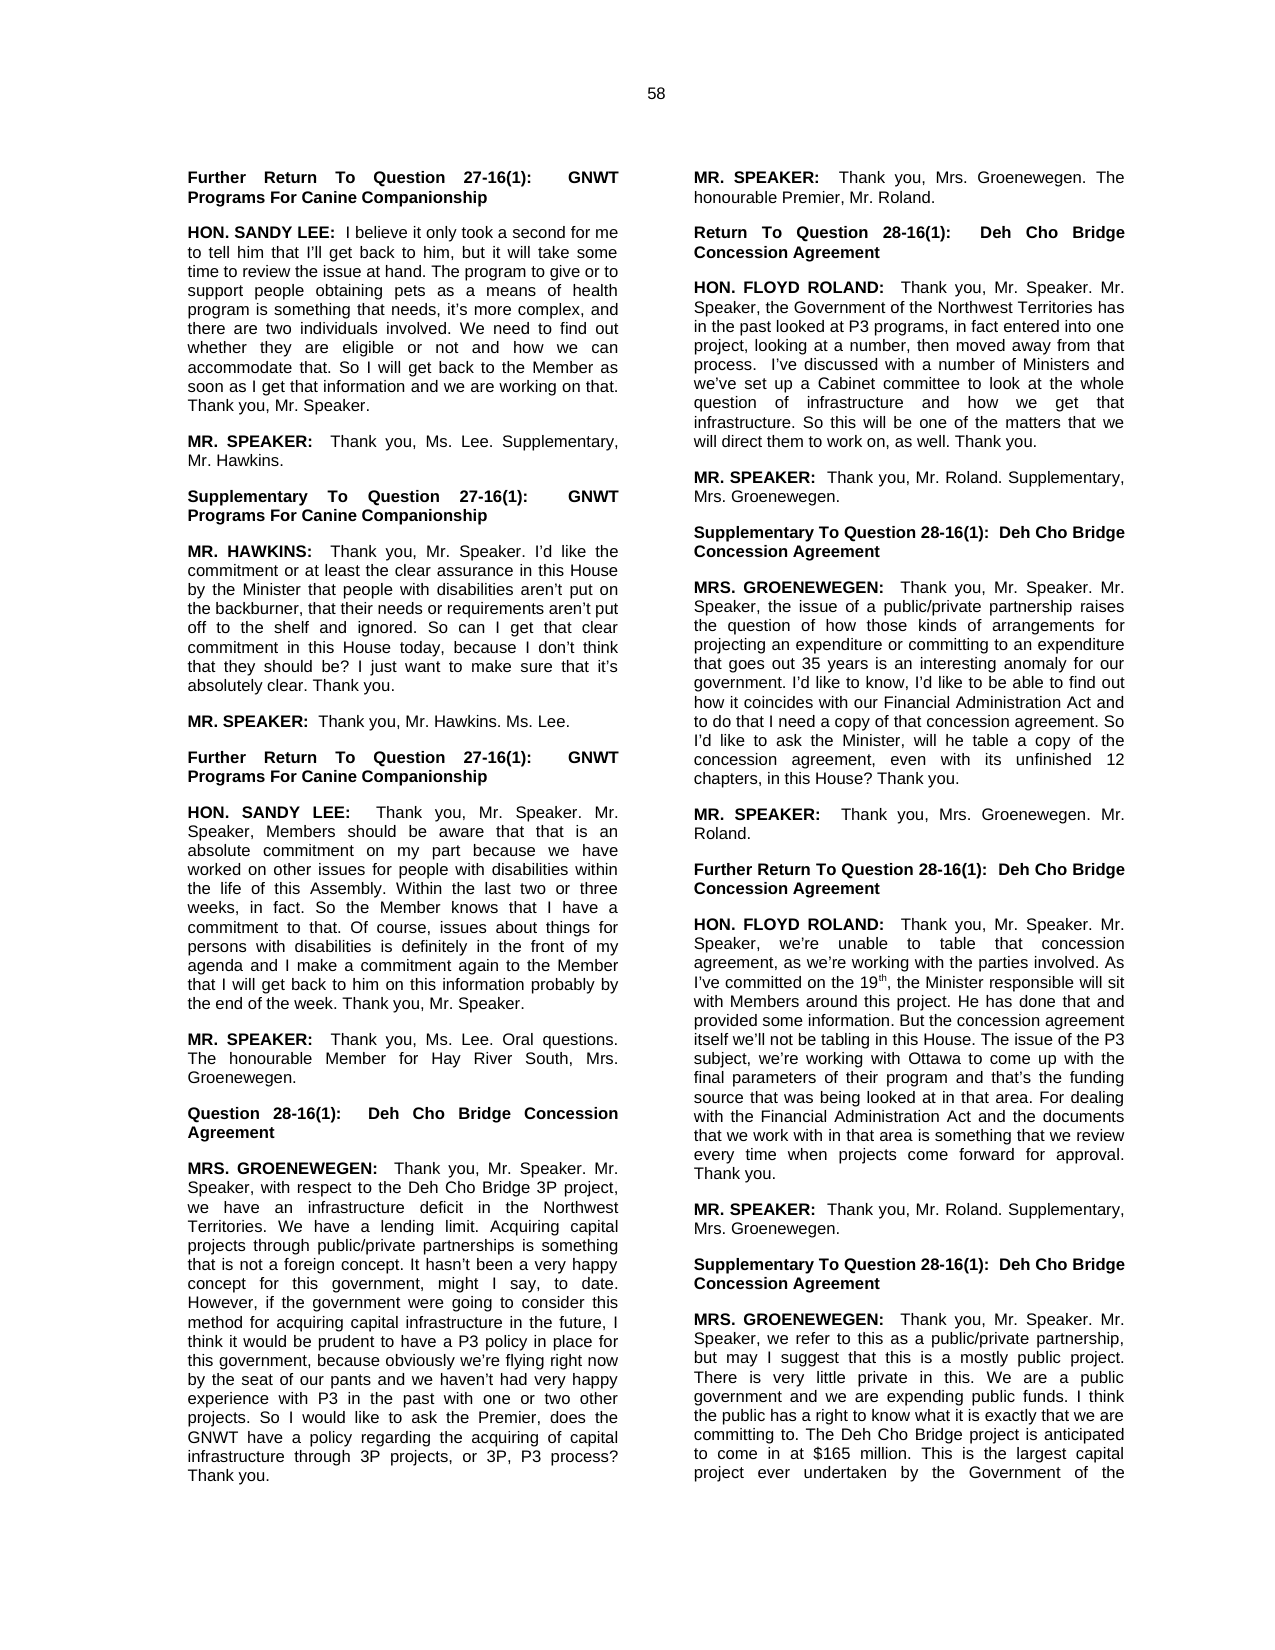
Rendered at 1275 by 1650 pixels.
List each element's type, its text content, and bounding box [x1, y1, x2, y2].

text MR. SPEAKER: Thank you, Mrs. Groenewegen. The honourable Premier, Mr. Roland. [694, 168, 1125, 207]
text MRS. GROENEWEGEN: Thank you, Mr. Speaker. Mr. Speaker, the issue of a public/private partnership raises the question of how those kinds of arrangements for projecting an expenditure or committing to an expenditure that goes out 35 years is an interesting anomaly for our government. I’d like to know, I’d like to be able to find out how it coincides with our Financial Administration Act and to do that I need a copy of that concession agreement. So I’d like to ask the Minister, will he table a copy of the concession agreement, even with its unfinished 12 chapters, in this House? Thank you. [694, 577, 1125, 788]
text MR. SPEAKER: Thank you, Ms. Lee. Oral questions. The honourable Member for Hay River South, Mrs. Groenewegen. [187, 1030, 619, 1087]
text MR. HAWKINS: Thank you, Mr. Speaker. I’d like the commitment or at least the clear assurance in this House by the Minister that people with disabilities aren’t put on the backburner, that their needs or requirements aren’t put off to the shelf and ignored. So can I get that clear commitment in this House today, because I don’t think that they should be? I just want to make sure that it’s absolutely clear. Thank you. [187, 542, 619, 695]
text MR. SPEAKER: Thank you, Mrs. Groenewegen. Mr. Roland. [694, 805, 1125, 843]
text MR. SPEAKER: Thank you, Ms. Lee. Supplementary, Mr. Hawkins. [187, 432, 619, 470]
subtitle Further Return To Question 28-16(1): Concession Agreement [694, 860, 1125, 898]
text MRS. GROENEWEGEN: Thank you, Mr. Speaker. Mr. Speaker, with respect to the 3P project, we have an infrastructure deficit in the . We have a lending limit. Acquiring capital projects through public/private partnerships is something that is not a foreign concept. It hasn’t been a very happy concept for this government, might I say, to date. However, if the government were going to consider this method for acquiring capital infrastructure in the future, I think it would be prudent to have a P3 policy in place for this government, because obviously we’re flying right now by the seat of our pants and we haven’t had very happy experience with P3 in the past with one or two other projects. So I would like to ask the Premier, does the GNWT have a policy regarding the acquiring of capital infrastructure through 3P projects, or 3P, P3 process? Thank you. [187, 1159, 619, 1485]
text HON. SANDY LEE: Thank you, Mr. Speaker. Mr. Speaker, Members should be aware that that is an absolute commitment on my part because we have worked on other issues for people with disabilities within the life of this Assembly. Within the last two or three weeks, in fact. So the Member knows that I have a commitment to that. Of course, issues about things for persons with disabilities is definitely in the front of my agenda and I make a commitment again to the Member that I will get back to him on this information probably by the end of the week. Thank you, Mr. Speaker. [187, 802, 619, 1013]
text HON. FLOYD ROLAND: Thank you, Mr. Speaker. Mr. Speaker, we’re unable to table that concession agreement, as we’re working with the parties involved. As I’ve committed on the 19th, the Minister responsible will sit with Members around this project. He has done that and provided some information. But the concession agreement itself we’ll not be tabling in this House. The issue of the P3 subject, we’re working with to come up with the final parameters of their program and that’s the funding source that was being looked at in that area. For dealing with the Financial Administration Act and the documents that we work with in that area is something that we review every time when projects come forward for approval. Thank you. [694, 915, 1125, 1183]
subtitle Return To Question 28-16(1): Concession Agreement [694, 223, 1125, 262]
text HON. SANDY LEE: I believe it only took a second for me to tell him that I’ll get back to him, but it will take some time to review the issue at hand. The program to give or to support people obtaining pets as a means of health program is something that needs, it’s more complex, and there are two individuals involved. We need to find out whether they are eligible or not and how we can accommodate that. So I will get back to the Member as soon as I get that information and we are working on that. Thank you, Mr. Speaker. [187, 223, 619, 415]
text MR. SPEAKER: Thank you, Mr. Hawkins. Ms. Lee. [187, 712, 619, 731]
text MR. SPEAKER: Thank you, Mr. Roland. Supplementary, Mrs. Groenewegen. [694, 467, 1125, 506]
subtitle Supplementary To Question 28-16(1): Concession Agreement [694, 1255, 1125, 1293]
subtitle Further Return To Question 27-16(1): GNWT Programs For Canine Companionship [187, 747, 619, 786]
text MR. SPEAKER: Thank you, Mr. Roland. Supplementary, Mrs. Groenewegen. [694, 1200, 1125, 1238]
subtitle Further Return To Question 27-16(1): GNWT Programs For Canine Companionship [187, 168, 619, 207]
subtitle Question 28-16(1): Concession Agreement [187, 1104, 619, 1142]
subtitle Supplementary To Question 28-16(1): Concession Agreement [694, 522, 1125, 561]
text HON. FLOYD ROLAND: Thank you, Mr. Speaker. Mr. Speaker, the Government of the has in the past looked at P3 programs, in fact entered into one project, looking at a number, then moved away from that process. I’ve discussed with a number of Ministers and we’ve set up a Cabinet committee to look at the whole question of infrastructure and how we get that infrastructure. So this will be one of the matters that we will direct them to work on, as well. Thank you. [694, 278, 1125, 451]
subtitle Supplementary To Question 27-16(1): GNWT Programs For Canine Companionship [187, 487, 619, 525]
